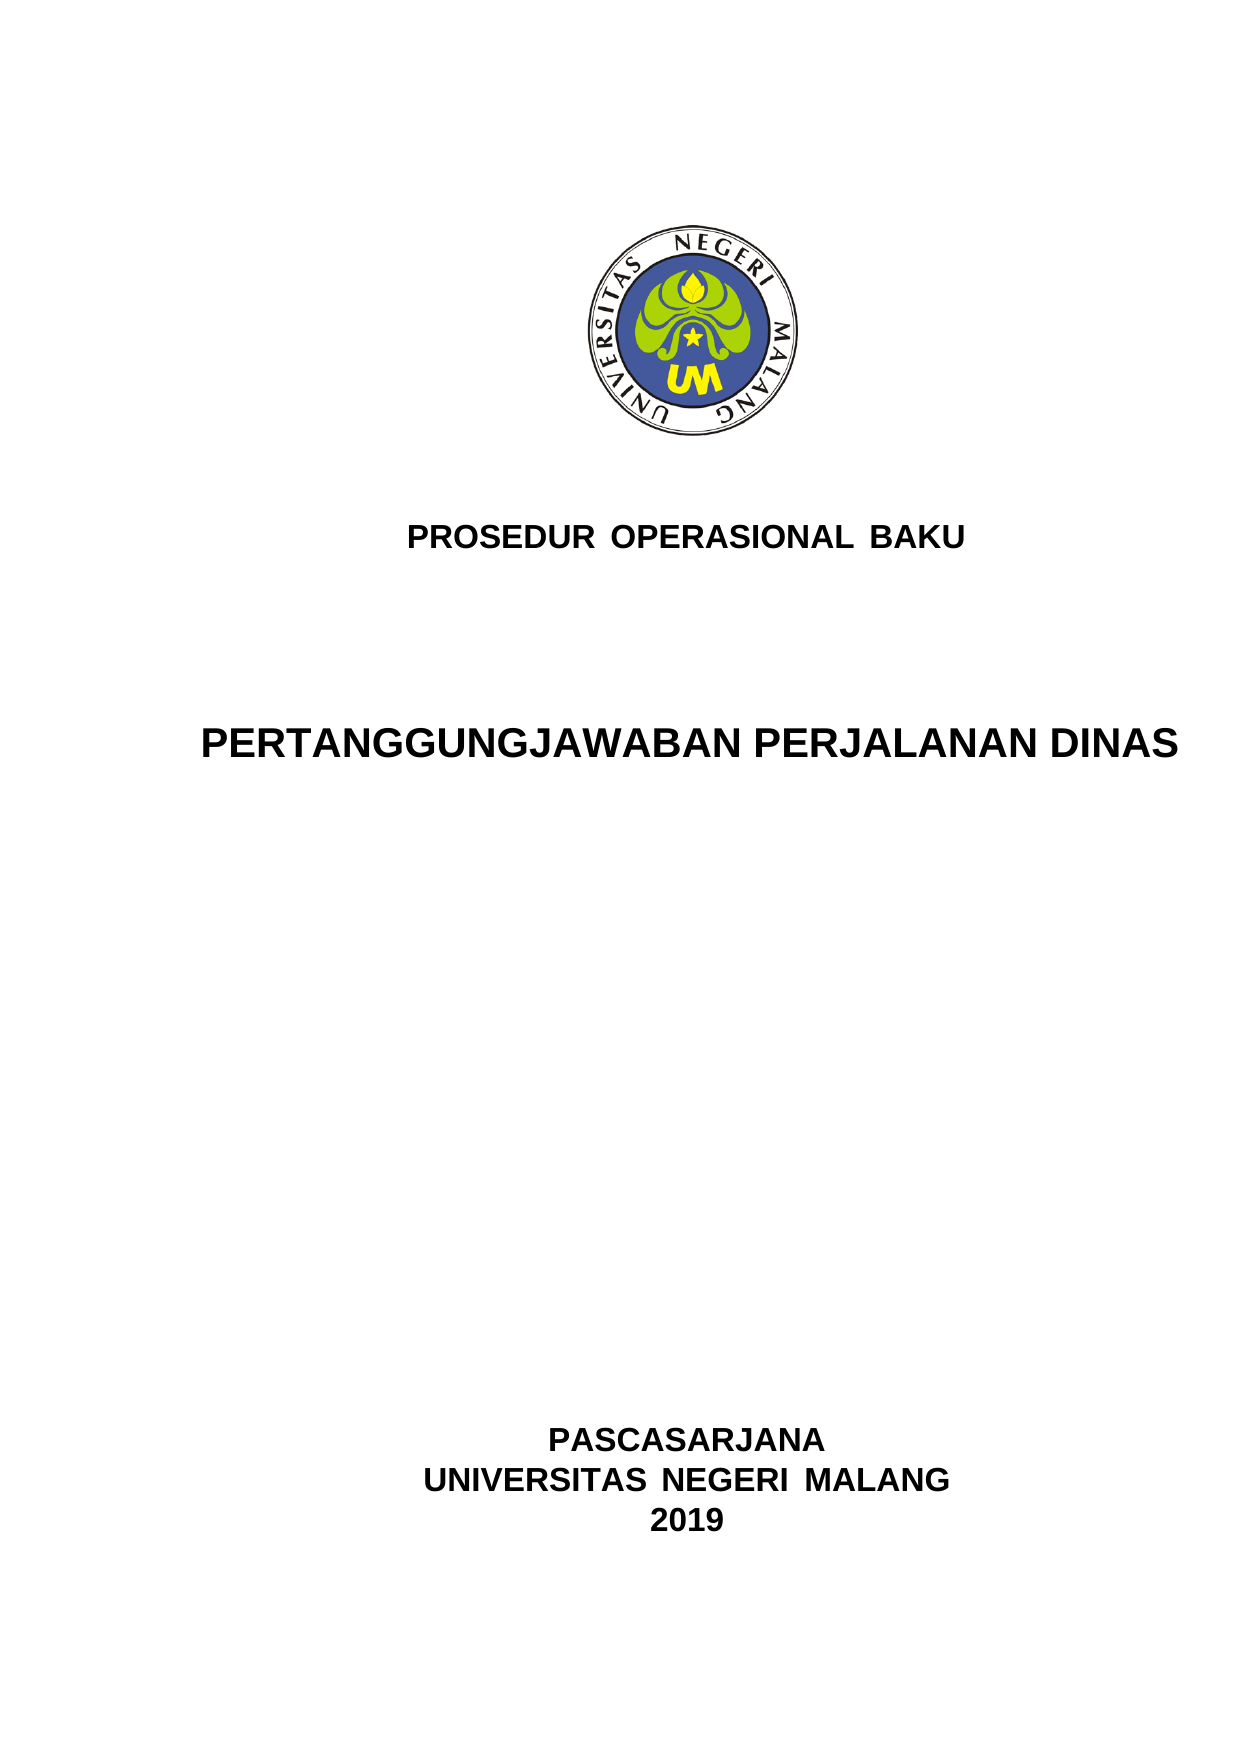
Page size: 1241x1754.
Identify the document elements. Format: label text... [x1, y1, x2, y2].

text PASCASARJANA [179, 1420, 1193, 1459]
text UNIVERSITAS NEGERI MALANG [179, 1460, 1193, 1498]
picture [587, 225, 798, 436]
text PROSEDUR OPERASIONAL BAKU [179, 517, 1193, 556]
text PERTANGGUNGJAWABAN PERJALANAN DINAS [179, 719, 1201, 767]
text 2019 [179, 1500, 1193, 1538]
